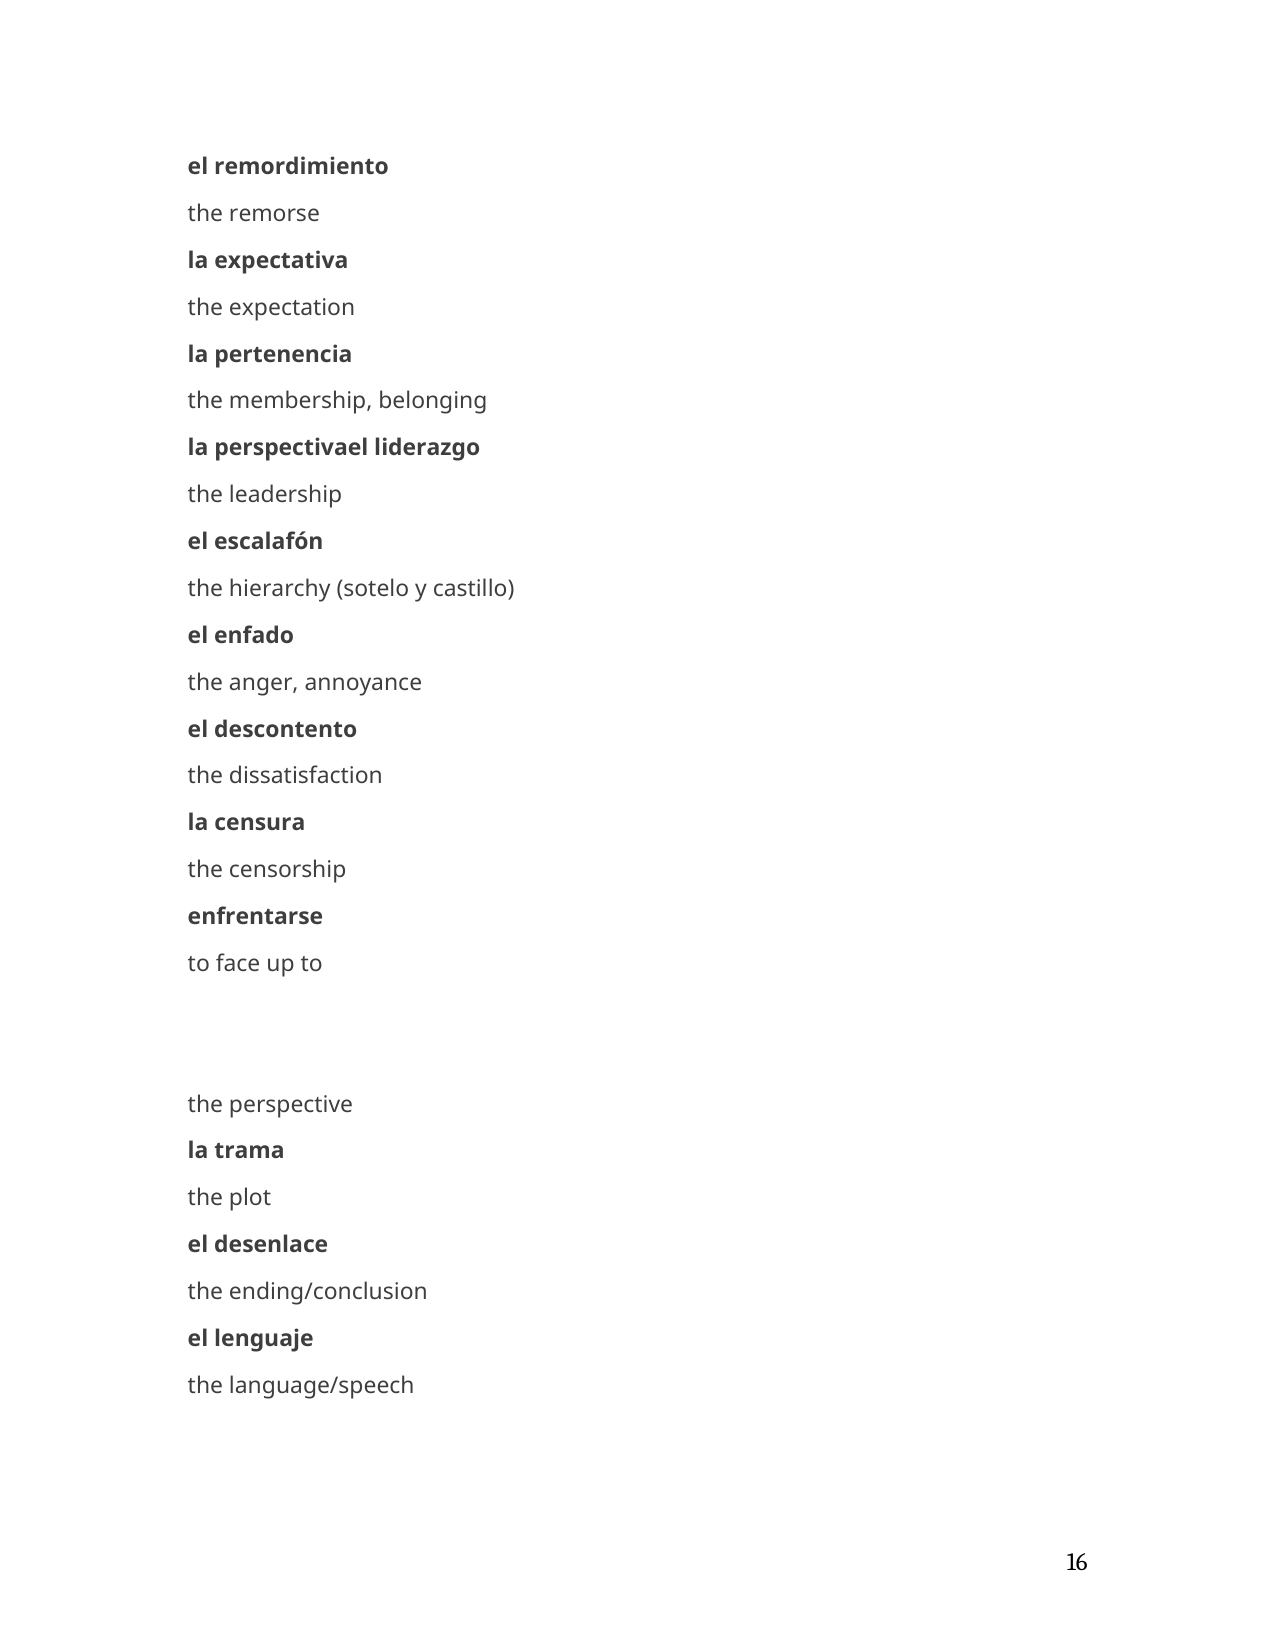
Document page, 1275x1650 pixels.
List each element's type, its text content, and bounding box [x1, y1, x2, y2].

text el escalafón [187, 525, 1087, 556]
text la expectativa [187, 244, 1087, 275]
text la trama [187, 1134, 1087, 1166]
text the membership, belonging [187, 384, 1087, 416]
text the perspective [187, 1087, 1087, 1119]
text el remordimiento [187, 150, 1087, 181]
text to face up to [187, 947, 1087, 978]
text el enfado [187, 619, 1087, 650]
text la censura [187, 806, 1087, 837]
text el descontento [187, 712, 1087, 744]
text the dissatisfaction [187, 759, 1087, 791]
text the leadership [187, 478, 1087, 509]
text the ending/conclusion [187, 1275, 1087, 1306]
text the expectation [187, 291, 1087, 322]
text la pertenencia [187, 337, 1087, 369]
text the language/speech [187, 1369, 1087, 1400]
text el lenguaje [187, 1322, 1087, 1353]
text enfrentarse [187, 900, 1087, 931]
text the remorse [187, 197, 1087, 228]
text the hierarchy (sotelo y castillo) [187, 572, 1087, 603]
text the censorship [187, 853, 1087, 884]
text the anger, annoyance [187, 666, 1087, 697]
text el desenlace [187, 1228, 1087, 1259]
text the plot [187, 1181, 1087, 1212]
text la perspectivael liderazgo [187, 431, 1087, 462]
